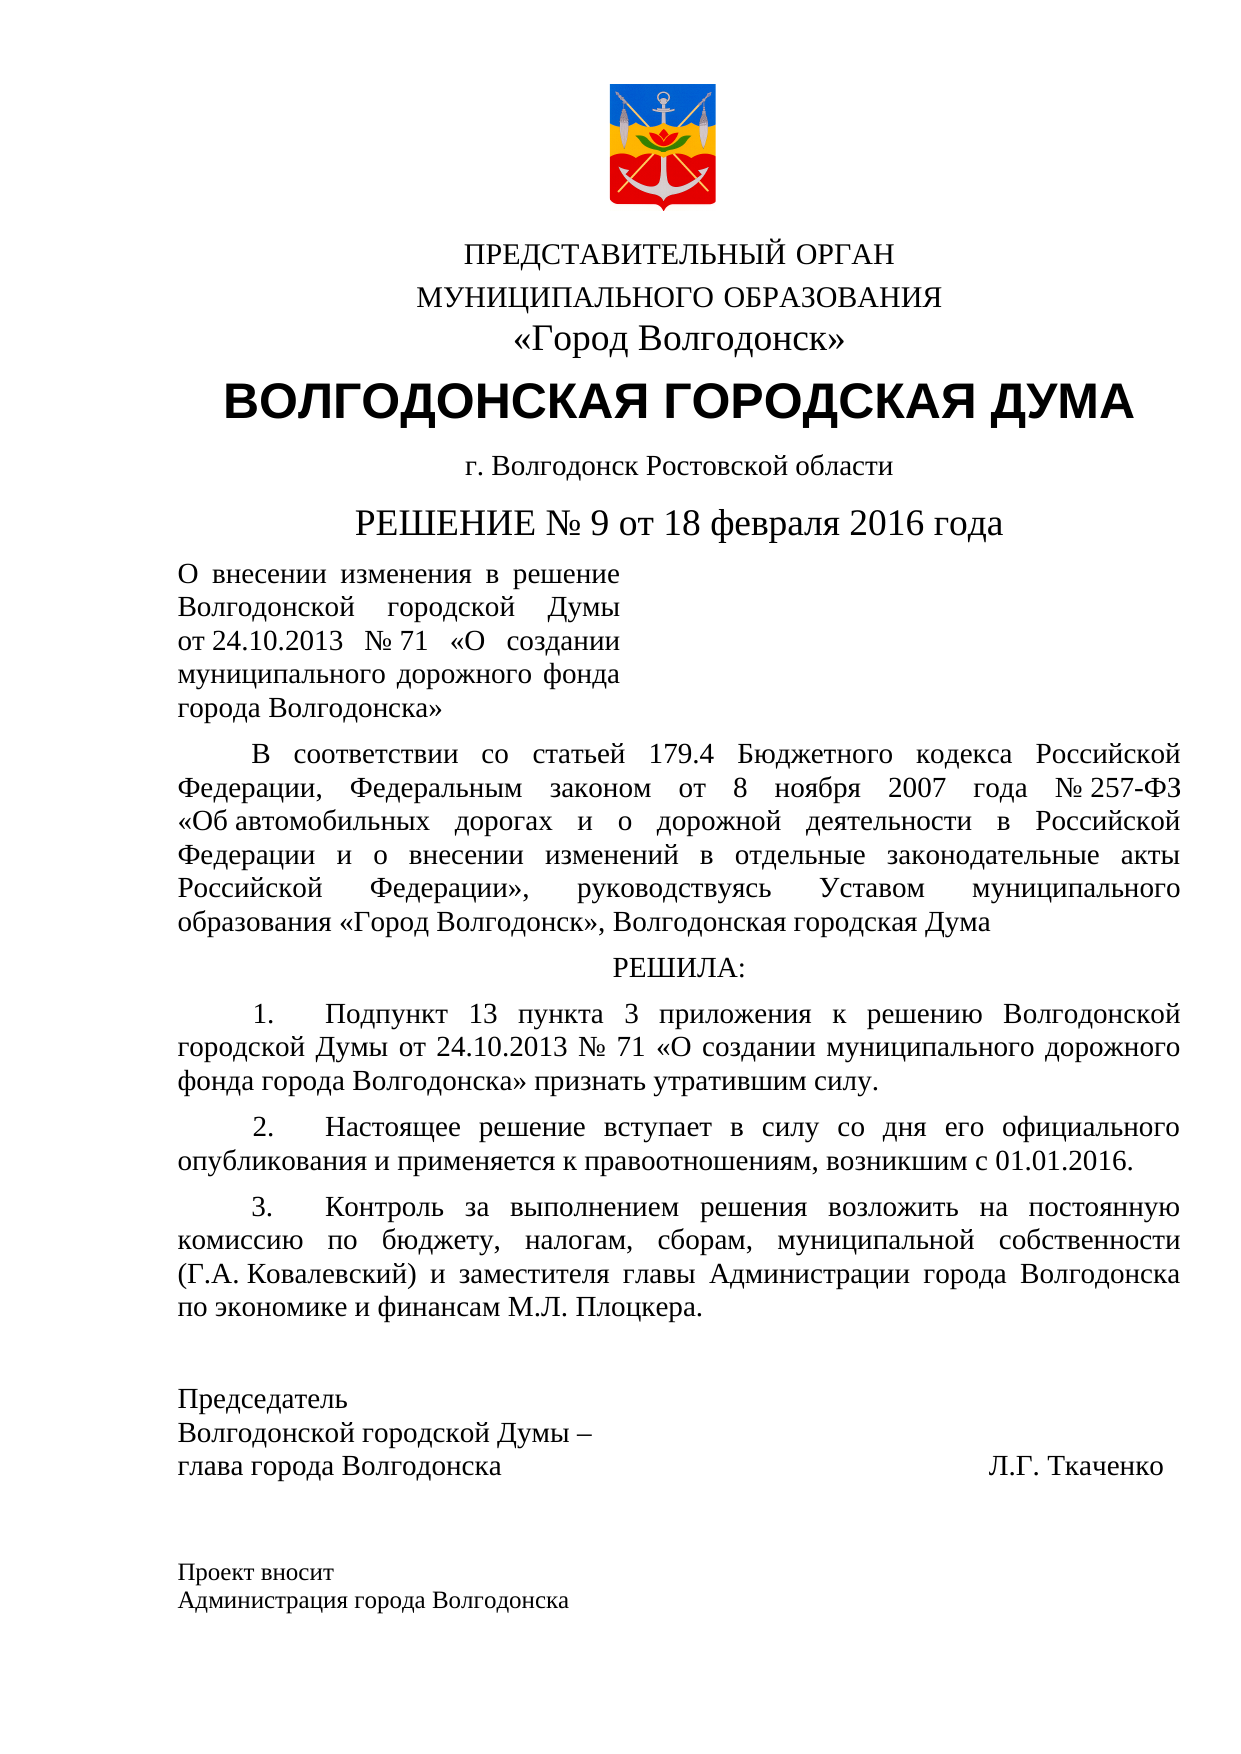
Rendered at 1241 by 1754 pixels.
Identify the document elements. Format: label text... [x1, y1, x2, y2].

text ВОЛГОДОНСКАЯ ГОРОДСКАЯ ДУМА [177, 371, 1181, 428]
text 2. Настоящее решение вступает в силу со дня его официального опубликования и применяется к правоотношениям, возникшим с 01.01.2016. [177, 1109, 1181, 1176]
text 3. Контроль за выполнением решения возложить на постоянную комиссию по бюджету, налогам, сборам, муниципальной собственности (Г.А. Ковалевский) и заместителя главы Администрации города Волгодонска по экономике и финансам М.Л. Плоцкера. [177, 1189, 1181, 1323]
text муниципального образования [177, 272, 1181, 315]
text г. Волгодонск Ростовской области [177, 448, 1181, 481]
text Администрация города Волгодонска [177, 1586, 1181, 1614]
text Председатель Волгодонской городской Думы – глава города Волгодонска Л.Г. Ткаченко [177, 1381, 1181, 1482]
text В соответствии со статьей 179.4 Бюджетного кодекса Российской Федерации, Федеральным законом от 8 ноября 2007 года № 257-ФЗ «Об автомобильных дорогах и о дорожной деятельности в Российской Федерации и о внесении изменений в отдельные законодательные акты Российской Федерации», руководствуясь Уставом муниципального образования «Город Волгодонск», Волгодонская городская Дума [177, 736, 1181, 937]
text Проект вносит [177, 1557, 1181, 1586]
text РЕШИЛА: [177, 950, 1181, 983]
text О внесении изменения в решение Волгодонской городской Думы от 24.10.2013 № 71 «О создании муниципального дорожного фонда города Волгодонска» [177, 556, 620, 724]
list Подпункт 13 пункта 3 приложения к решению Волгодонской городской Думы от 24.10.2013 № 71 «О создании муниципального дорожного фонда города Волгодонска» признать утратившим силу. [177, 996, 1181, 1097]
text РЕШЕНИЕ № 9 от 18 февраля 2016 года [177, 500, 1181, 543]
text представительный орган [177, 229, 1181, 272]
text «Город Волгодонск» [177, 315, 1181, 358]
